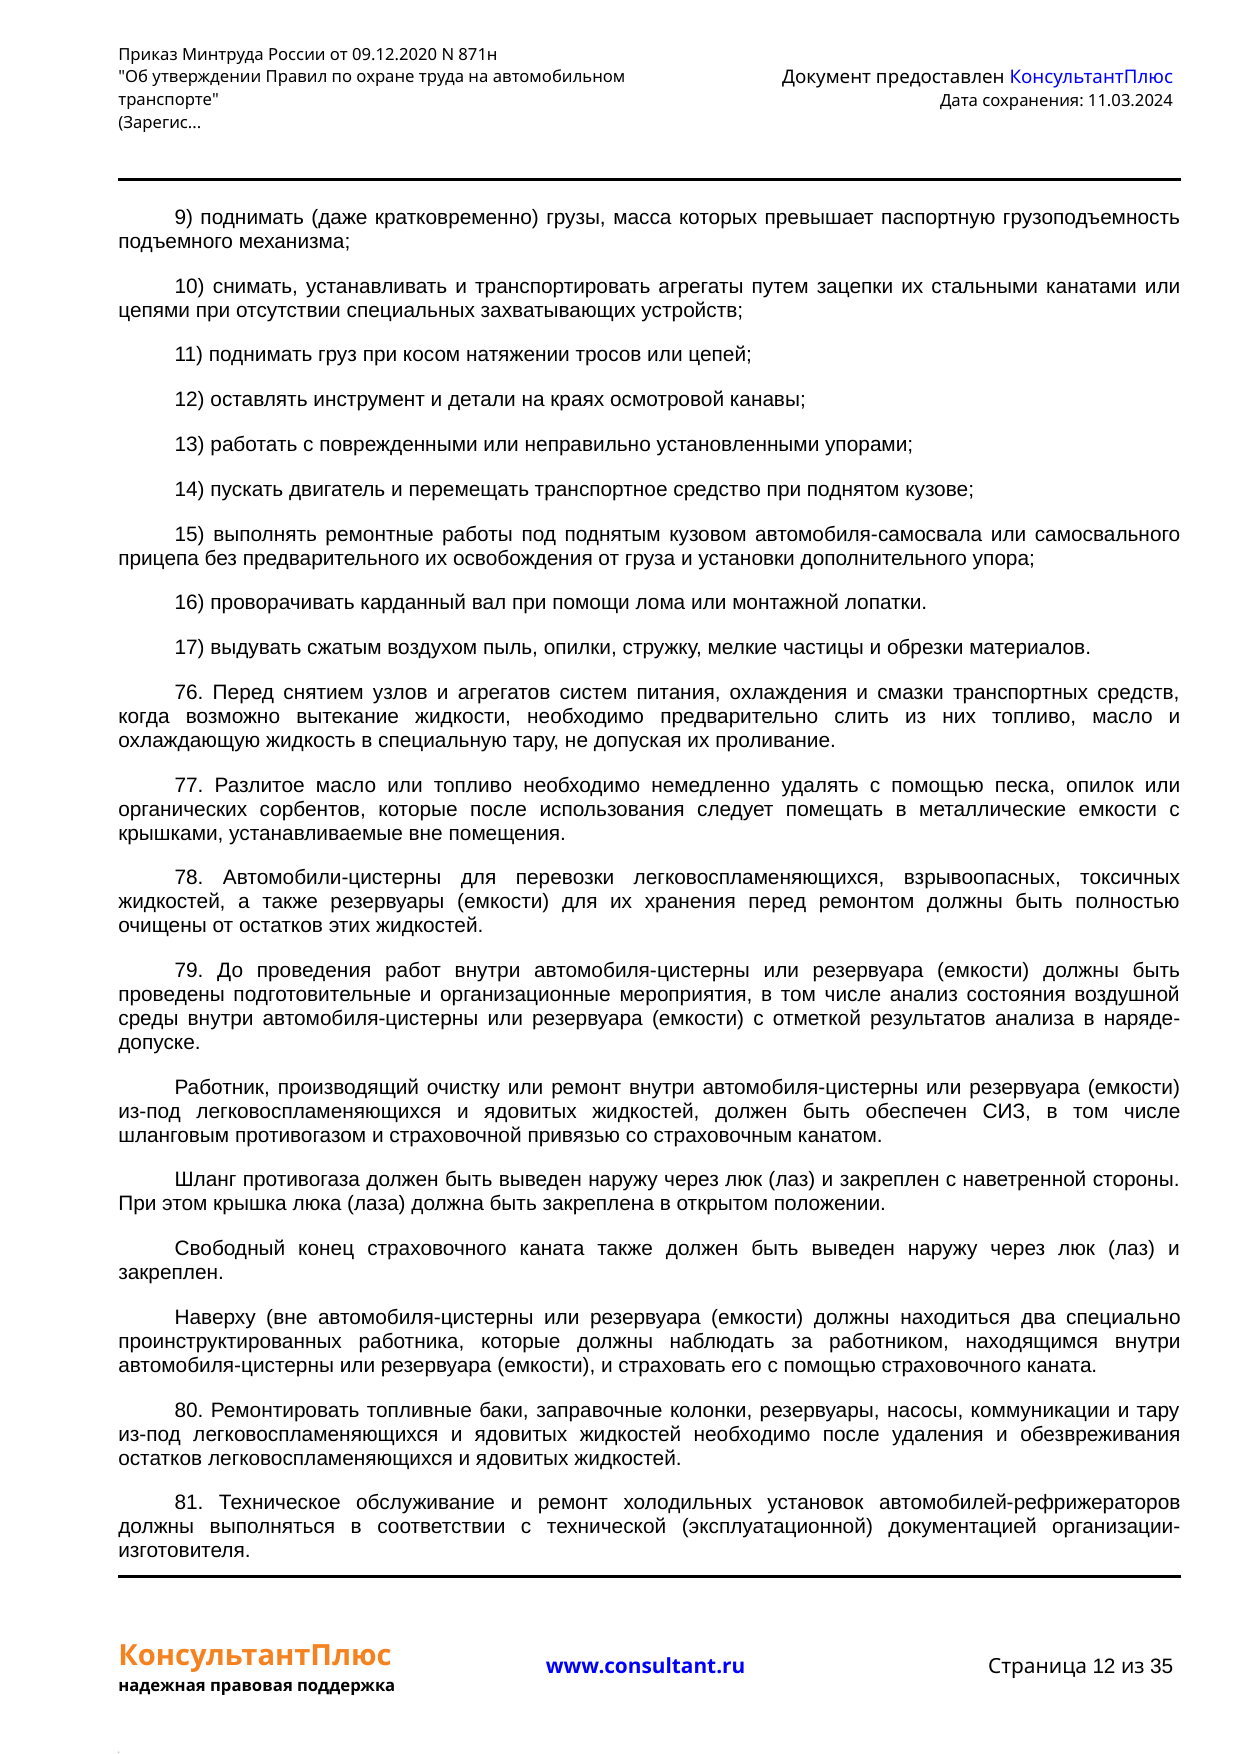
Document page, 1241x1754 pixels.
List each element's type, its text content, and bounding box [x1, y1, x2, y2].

text 12) оставлять инструмент и детали на краях осмотровой канавы; [118, 387, 1181, 411]
text 17) выдувать сжатым воздухом пыль, опилки, стружку, мелкие частицы и обрезки материалов. [118, 635, 1181, 659]
text Шланг противогаза должен быть выведен наружу через люк (лаз) и закреплен с наветренной стороны. При этом крышка люка (лаза) должна быть закреплена в открытом положении. [118, 1167, 1181, 1215]
text Свободный конец страховочного каната также должен быть выведен наружу через люк (лаз) и закреплен. [118, 1236, 1181, 1284]
text 10) снимать, устанавливать и транспортировать агрегаты путем зацепки их стальными канатами или цепями при отсутствии специальных захватывающих устройств; [118, 273, 1181, 321]
text 79. До проведения работ внутри автомобиля-цистерны или резервуара (емкости) должны быть проведены подготовительные и организационные мероприятия, в том числе анализ состояния воздушной среды внутри автомобиля-цистерны или резервуара (емкости) с отметкой результатов анализа в наряде-допуске. [118, 958, 1181, 1054]
text 81. Техническое обслуживание и ремонт холодильных установок автомобилей-рефрижераторов должны выполняться в соответствии с технической (эксплуатационной) документацией организации-изготовителя. [118, 1490, 1181, 1562]
text Работник, производящий очистку или ремонт внутри автомобиля-цистерны или резервуара (емкости) из-под легковоспламеняющихся и ядовитых жидкостей, должен быть обеспечен СИЗ, в том числе шланговым противогазом и страховочной привязью со страховочным канатом. [118, 1074, 1181, 1146]
text 9) поднимать (даже кратковременно) грузы, масса которых превышает паспортную грузоподъемность подъемного механизма; [118, 205, 1181, 253]
text 11) поднимать груз при косом натяжении тросов или цепей; [118, 342, 1181, 366]
text 14) пускать двигатель и перемещать транспортное средство при поднятом кузове; [118, 477, 1181, 501]
text 78. Автомобили-цистерны для перевозки легковоспламеняющихся, взрывоопасных, токсичных жидкостей, а также резервуары (емкости) для их хранения перед ремонтом должны быть полностью очищены от остатков этих жидкостей. [118, 865, 1181, 937]
text Наверху (вне автомобиля-цистерны или резервуара (емкости) должны находиться два специально проинструктированных работника, которые должны наблюдать за работником, находящимся внутри автомобиля-цистерны или резервуара (емкости), и страховать его с помощью страховочного каната. [118, 1305, 1181, 1377]
text 13) работать с поврежденными или неправильно установленными упорами; [118, 432, 1181, 456]
text 80. Ремонтировать топливные баки, заправочные колонки, резервуары, насосы, коммуникации и тару из-под легковоспламеняющихся и ядовитых жидкостей необходимо после удаления и обезвреживания остатков легковоспламеняющихся и ядовитых жидкостей. [118, 1397, 1181, 1469]
text 16) проворачивать карданный вал при помощи лома или монтажной лопатки. [118, 590, 1181, 614]
text 76. Перед снятием узлов и агрегатов систем питания, охлаждения и смазки транспортных средств, когда возможно вытекание жидкости, необходимо предварительно слить из них топливо, масло и охлаждающую жидкость в специальную тару, не допуская их проливание. [118, 680, 1181, 752]
text 77. Разлитое масло или топливо необходимо немедленно удалять с помощью песка, опилок или органических сорбентов, которые после использования следует помещать в металлические емкости с крышками, устанавливаемые вне помещения. [118, 772, 1181, 844]
text 15) выполнять ремонтные работы под поднятым кузовом автомобиля-самосвала или самосвального прицепа без предварительного их освобождения от груза и установки дополнительного упора; [118, 521, 1181, 569]
